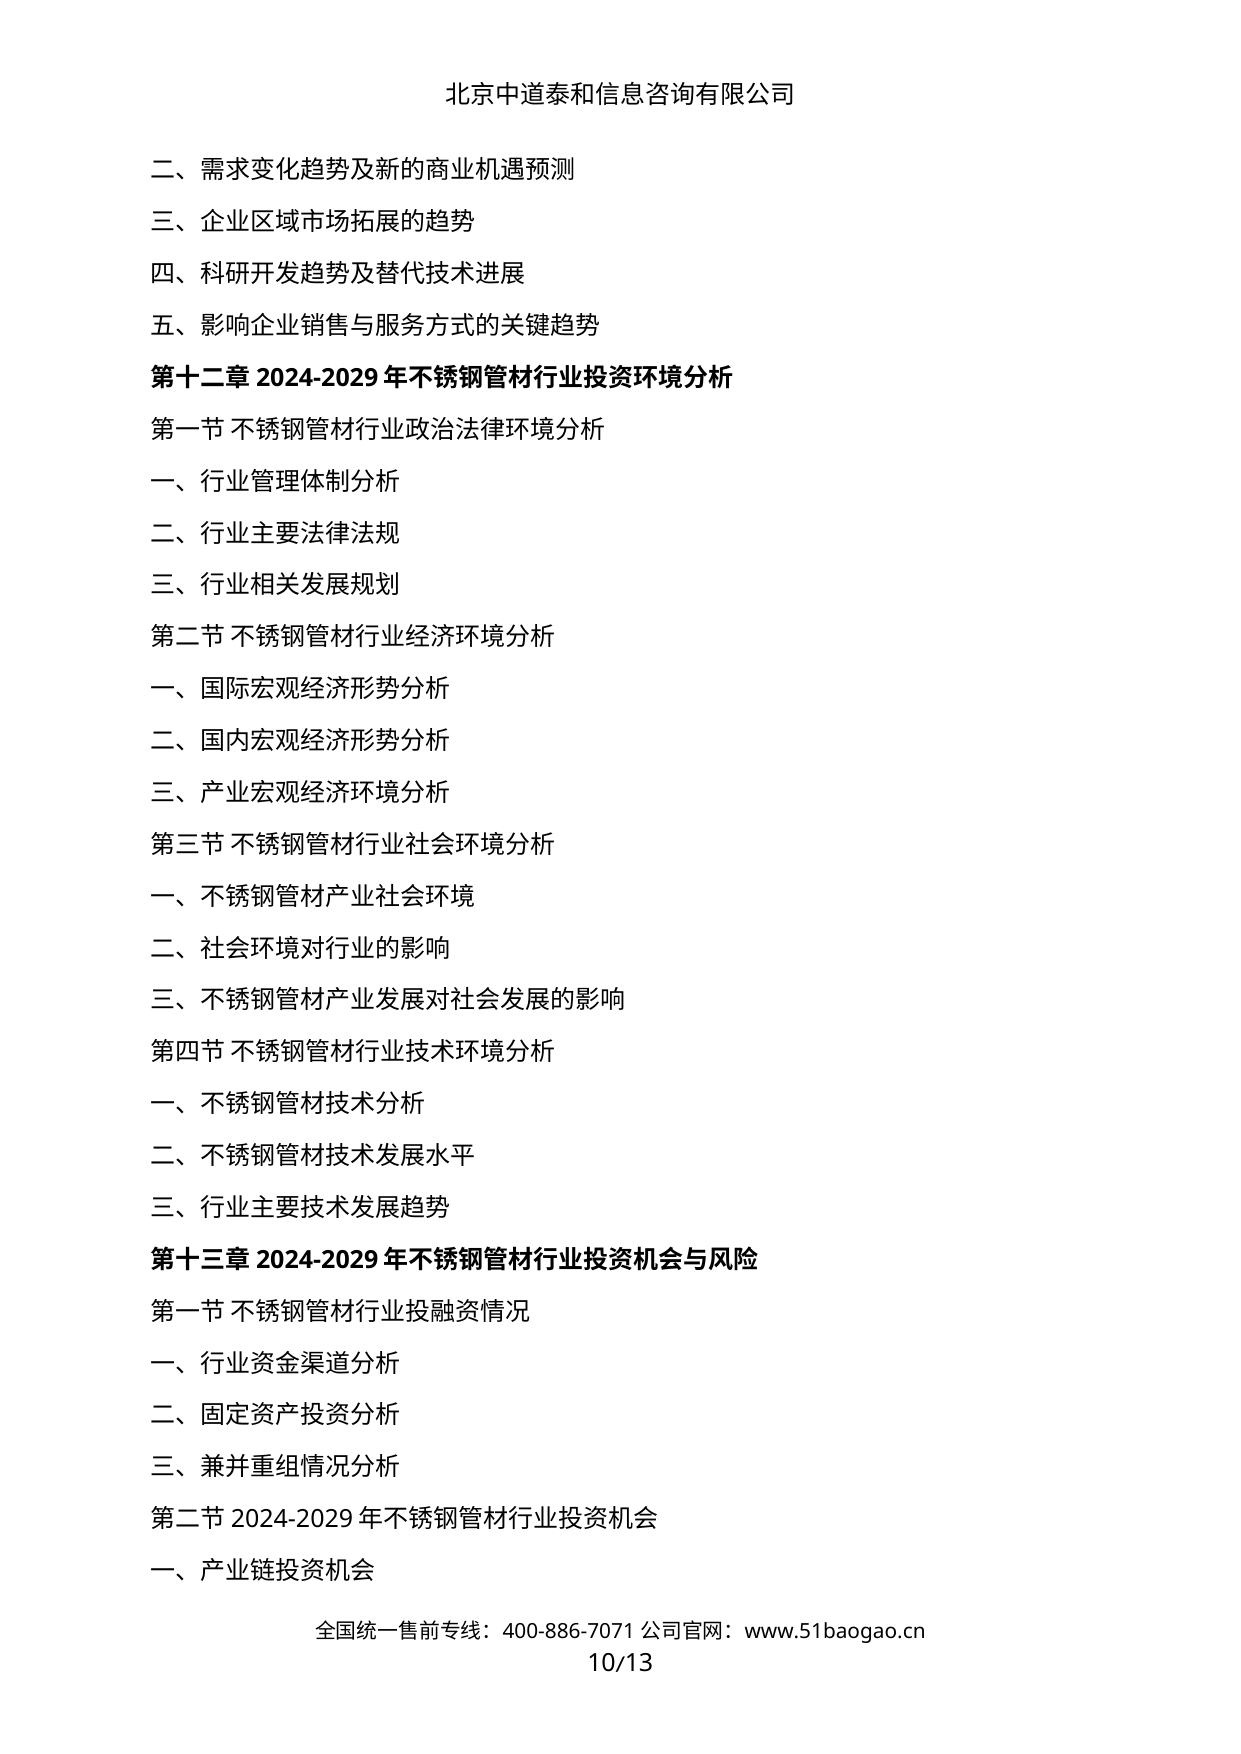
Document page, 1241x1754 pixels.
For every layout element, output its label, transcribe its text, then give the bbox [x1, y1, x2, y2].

text 二、需求变化趋势及新的商业机遇预测 [150, 150, 1090, 186]
text 三、兼并重组情况分析 [150, 1447, 1090, 1483]
text 一、不锈钢管材产业社会环境 [150, 876, 1090, 912]
text 第十三章 2024-2029年不锈钢管材行业投资机会与风险 [150, 1239, 1090, 1276]
text 三、不锈钢管材产业发展对社会发展的影响 [150, 980, 1090, 1016]
text 一、国际宏观经济形势分析 [150, 669, 1090, 705]
text 一、行业资金渠道分析 [150, 1343, 1090, 1379]
text 第三节 不锈钢管材行业社会环境分析 [150, 824, 1090, 861]
text 四、科研开发趋势及替代技术进展 [150, 254, 1090, 290]
text 二、固定资产投资分析 [150, 1395, 1090, 1431]
text 二、国内宏观经济形势分析 [150, 721, 1090, 757]
text 第一节 不锈钢管材行业投融资情况 [150, 1291, 1090, 1327]
text 一、不锈钢管材技术分析 [150, 1084, 1090, 1120]
text 第二节 不锈钢管材行业经济环境分析 [150, 617, 1090, 653]
text 第一节 不锈钢管材行业政治法律环境分析 [150, 409, 1090, 446]
text 一、行业管理体制分析 [150, 461, 1090, 497]
text 第二节 2024-2029年不锈钢管材行业投资机会 [150, 1499, 1090, 1535]
text 五、影响企业销售与服务方式的关键趋势 [150, 306, 1090, 342]
text 三、企业区域市场拓展的趋势 [150, 202, 1090, 238]
text 二、不锈钢管材技术发展水平 [150, 1136, 1090, 1172]
text 一、产业链投资机会 [150, 1551, 1090, 1587]
text 二、社会环境对行业的影响 [150, 928, 1090, 964]
text 三、行业主要技术发展趋势 [150, 1187, 1090, 1224]
text 第十二章 2024-2029年不锈钢管材行业投资环境分析 [150, 357, 1090, 394]
text 三、行业相关发展规划 [150, 565, 1090, 601]
text 二、行业主要法律法规 [150, 513, 1090, 549]
text 三、产业宏观经济环境分析 [150, 772, 1090, 809]
text 第四节 不锈钢管材行业技术环境分析 [150, 1032, 1090, 1068]
